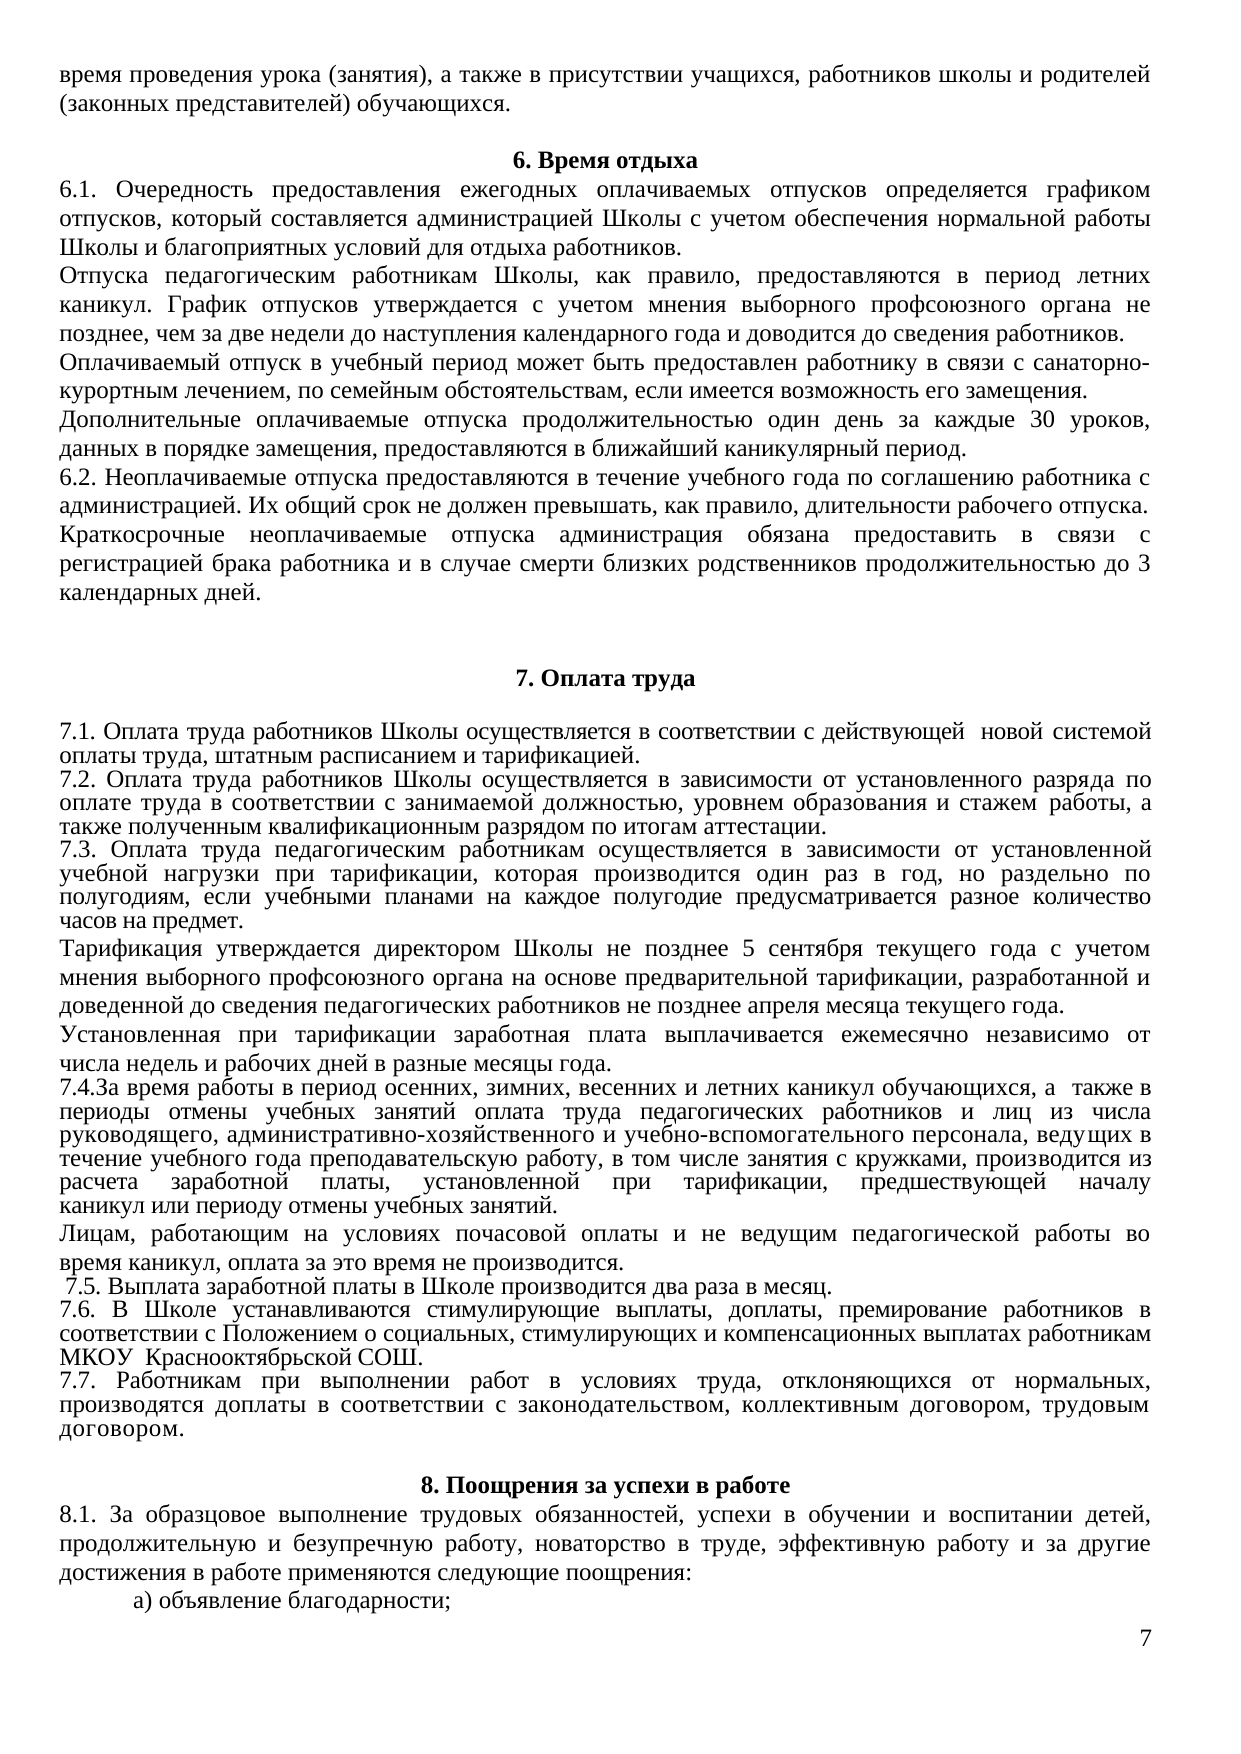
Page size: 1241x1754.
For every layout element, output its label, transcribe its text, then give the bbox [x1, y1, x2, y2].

text 7.4.За время работы в период осенних, зимних, весенних и летних каникул обучающихся, а также в периоды отмены учебных занятий оплата труда педагогических работников и лиц из числа руководящего, административно-хозяйственного и учебно-вспомогательного персонала, ведущих в течение учебного года преподавательскую работу, в том числе занятия с кружками, производится из расчета заработной платы, установленной при тарификации, предшествующей началу каникул или периоду отмены учебных занятий. [59, 1077, 1152, 1218]
text Дополнительные оплачиваемые отпуска продолжительностью один день за каждые 30 уроков, данных в порядке замещения, предоставляются в ближайший каникулярный период. [59, 404, 1152, 462]
text 6.1. Очередность предоставления ежегодных оплачиваемых отпусков определяется графиком отпусков, который составляется администрацией Школы с учетом обеспечения нормальной работы Школы и благоприятных условий для отдыха работников. [59, 174, 1152, 260]
text 7.3. Оплата труда педагогическим работникам осуществляется в зависимости от установленной учебной нагрузки при тарификации, которая производится один раз в год, но раздельно по полугодиям, если учебными планами на каждое полугодие предусматривается разное количество часов на предмет. [59, 839, 1152, 933]
text Краткосрочные неоплачиваемые отпуска администрация обязана предоставить в связи с регистрацией брака работника и в случае смерти близких родственников продолжительностью до 3 календарных дней. [59, 519, 1152, 605]
text а) объявление благодарности; [59, 1585, 1152, 1614]
text 7.6. В Школе устанавливаются стимулирующие выплаты, доплаты, премирование работников в соответствии с Положением о социальных, стимулирующих и компенсационных выплатах работникам МКОУ Краснооктябрьской СОШ. [59, 1299, 1152, 1370]
text 7.2. Оплата труда работников Школы осуществляется в зависимости от установленного разряда по оплате труда в соответствии с занимаемой должностью, уровнем образования и стажем работы, а также полученным квалификационным разрядом по итогам аттестации. [59, 768, 1152, 839]
text Оплачиваемый отпуск в учебный период может быть предоставлен работнику в связи с санаторно-курортным лечением, по семейным обстоятельствам, если имеется возможность его замещения. [59, 347, 1152, 404]
text 6.2. Неоплачиваемые отпуска предоставляются в течение учебного года по соглашению работника с администрацией. Их общий срок не должен превышать, как правило, длительности рабочего отпуска. [59, 462, 1152, 519]
text Тарификация утверждается директором Школы не позднее 5 сентября текущего года с учетом мнения выборного профсоюзного органа на основе предварительной тарификации, разработанной и доведенной до сведения педагогических работников не позднее апреля месяца текущего года. [59, 933, 1152, 1019]
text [59, 59, 1152, 117]
text 7.7. Работникам при выполнении работ в условиях труда, отклоняющихся от нормальных, производятся доплаты в соответствии с законодательством, коллективным договором, трудовым договором. [59, 1370, 1152, 1442]
text 7.5. Выплата заработной платы в Школе производится два раза в месяц. [59, 1276, 1152, 1299]
text 8.1. За образцовое выполнение трудовых обязанностей, успехи в обучении и воспитании детей, продолжительную и безупречную работу, новаторство в труде, эффективную работу и за другие достижения в работе применяются следующие поощрения: [59, 1499, 1152, 1585]
text 7. Оплата труда [59, 663, 1152, 692]
text Установленная при тарификации заработная плата выплачивается ежемесячно независимо от числа недель и рабочих дней в разные месяцы года. [59, 1019, 1152, 1077]
text 7.1. Оплата труда работников Школы осуществляется в соответствии с действующей новой системой оплаты труда, штатным расписанием и тарификацией. [59, 720, 1152, 768]
text Лицам, работающим на условиях почасовой оплаты и не ведущим педагогической работы во время каникул, оплата за это время не производится. [59, 1218, 1152, 1276]
text 8. Поощрения за успехи в работе [59, 1470, 1152, 1499]
text 6. Время отдыха [59, 145, 1152, 174]
text Отпуска педагогическим работникам Школы, как правило, предоставляются в период летних каникул. График отпусков утверждается с учетом мнения выборного профсоюзного органа не позднее, чем за две недели до наступления календарного года и доводится до сведения работников. [59, 260, 1152, 347]
